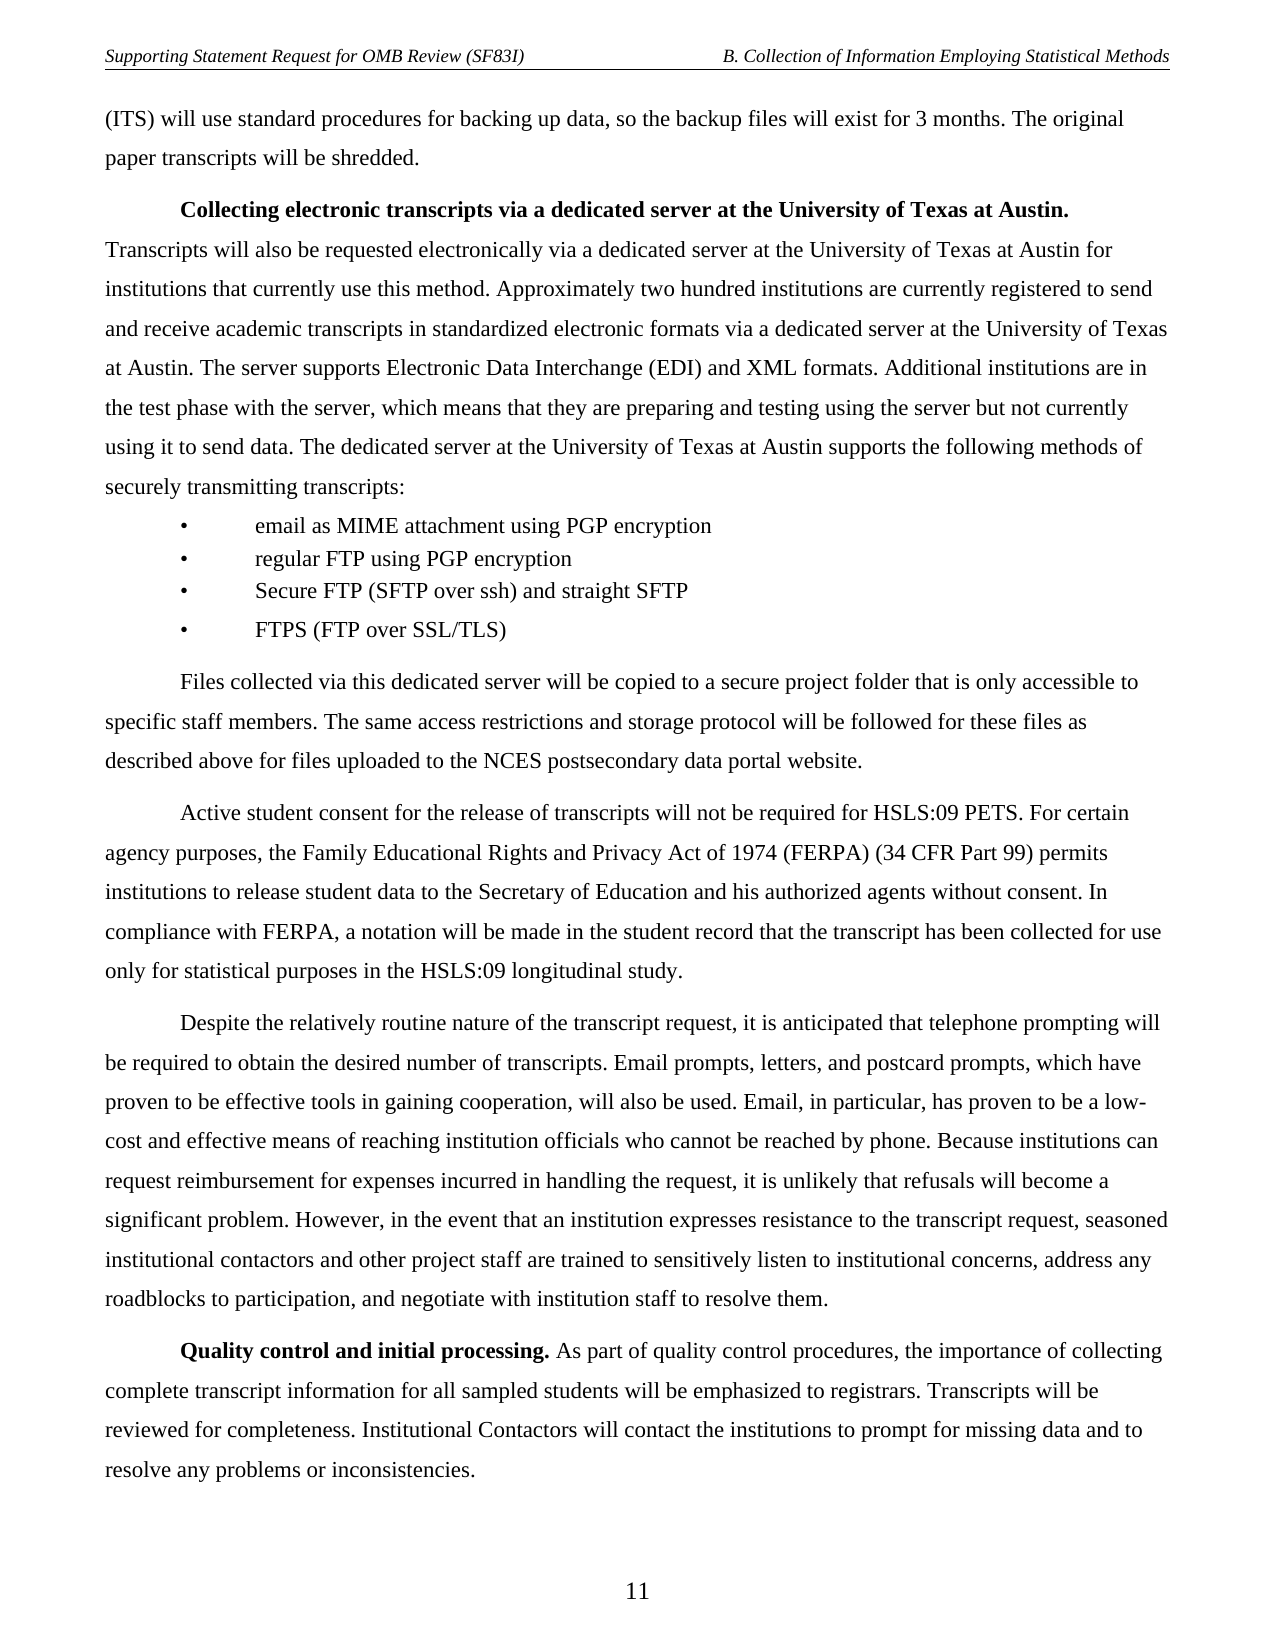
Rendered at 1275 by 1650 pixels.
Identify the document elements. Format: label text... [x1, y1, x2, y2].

text • FTPS (FTP over SSL/TLS) [105, 616, 1170, 643]
text • regular FTP using PGP encryption [105, 545, 1170, 571]
text Active student consent for the release of transcripts will not be required for HSLS:09 PETS. For certain agency purposes, the Family Educational Rights and Privacy Act of 1974 (FERPA) (34 CFR Part 99) permits institutions to release student data to the Secretary of Education and his authorized agents without consent. In compliance with FERPA, a notation will be made in the student record that the transcript has been collected for use only for statistical purposes in the HSLS:09 longitudinal study. [105, 799, 1170, 983]
text Files collected via this dedicated server will be copied to a secure project folder that is only accessible to specific staff members. The same access restrictions and storage protocol will be followed for these files as described above for files uploaded to the NCES postsecondary data portal website. [105, 668, 1170, 774]
text Despite the relatively routine nature of the transcript request, it is anticipated that telephone prompting will be required to obtain the desired number of transcripts. Email prompts, letters, and postcard prompts, which have proven to be effective tools in gaining cooperation, will also be used. Email, in particular, has proven to be a low-cost and effective means of reaching institution officials who cannot be reached by phone. Because institutions can request reimbursement for expenses incurred in handling the request, it is unlikely that refusals will become a significant problem. However, in the event that an institution expresses resistance to the transcript request, seasoned institutional contactors and other project staff are trained to sensitively listen to institutional concerns, address any roadblocks to participation, and negotiate with institution staff to resolve them. [105, 1009, 1170, 1312]
text Quality control and initial processing. As part of quality control procedures, the importance of collecting complete transcript information for all sampled students will be emphasized to registrars. Transcripts will be reviewed for completeness. Institutional Contactors will contact the institutions to prompt for missing data and to resolve any problems or inconsistencies. [105, 1337, 1170, 1482]
text Collecting electronic transcripts via a dedicated server at the University of Texas at Austin. Transcripts will also be requested electronically via a dedicated server at the University of Texas at Austin for institutions that currently use this method. Approximately two hundred institutions are currently registered to send and receive academic transcripts in standardized electronic formats via a dedicated server at the University of Texas at Austin. The server supports Electronic Data Interchange (EDI) and XML formats. Additional institutions are in the test phase with the server, which means that they are preparing and testing using the server but not currently using it to send data. The dedicated server at the University of Texas at Austin supports the following methods of securely transmitting transcripts: [105, 196, 1170, 499]
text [105, 105, 1170, 171]
text • email as MIME attachment using PGP encryption [105, 512, 1170, 539]
text • Secure FTP (SFTP over ssh) and straight SFTP [105, 577, 1170, 604]
